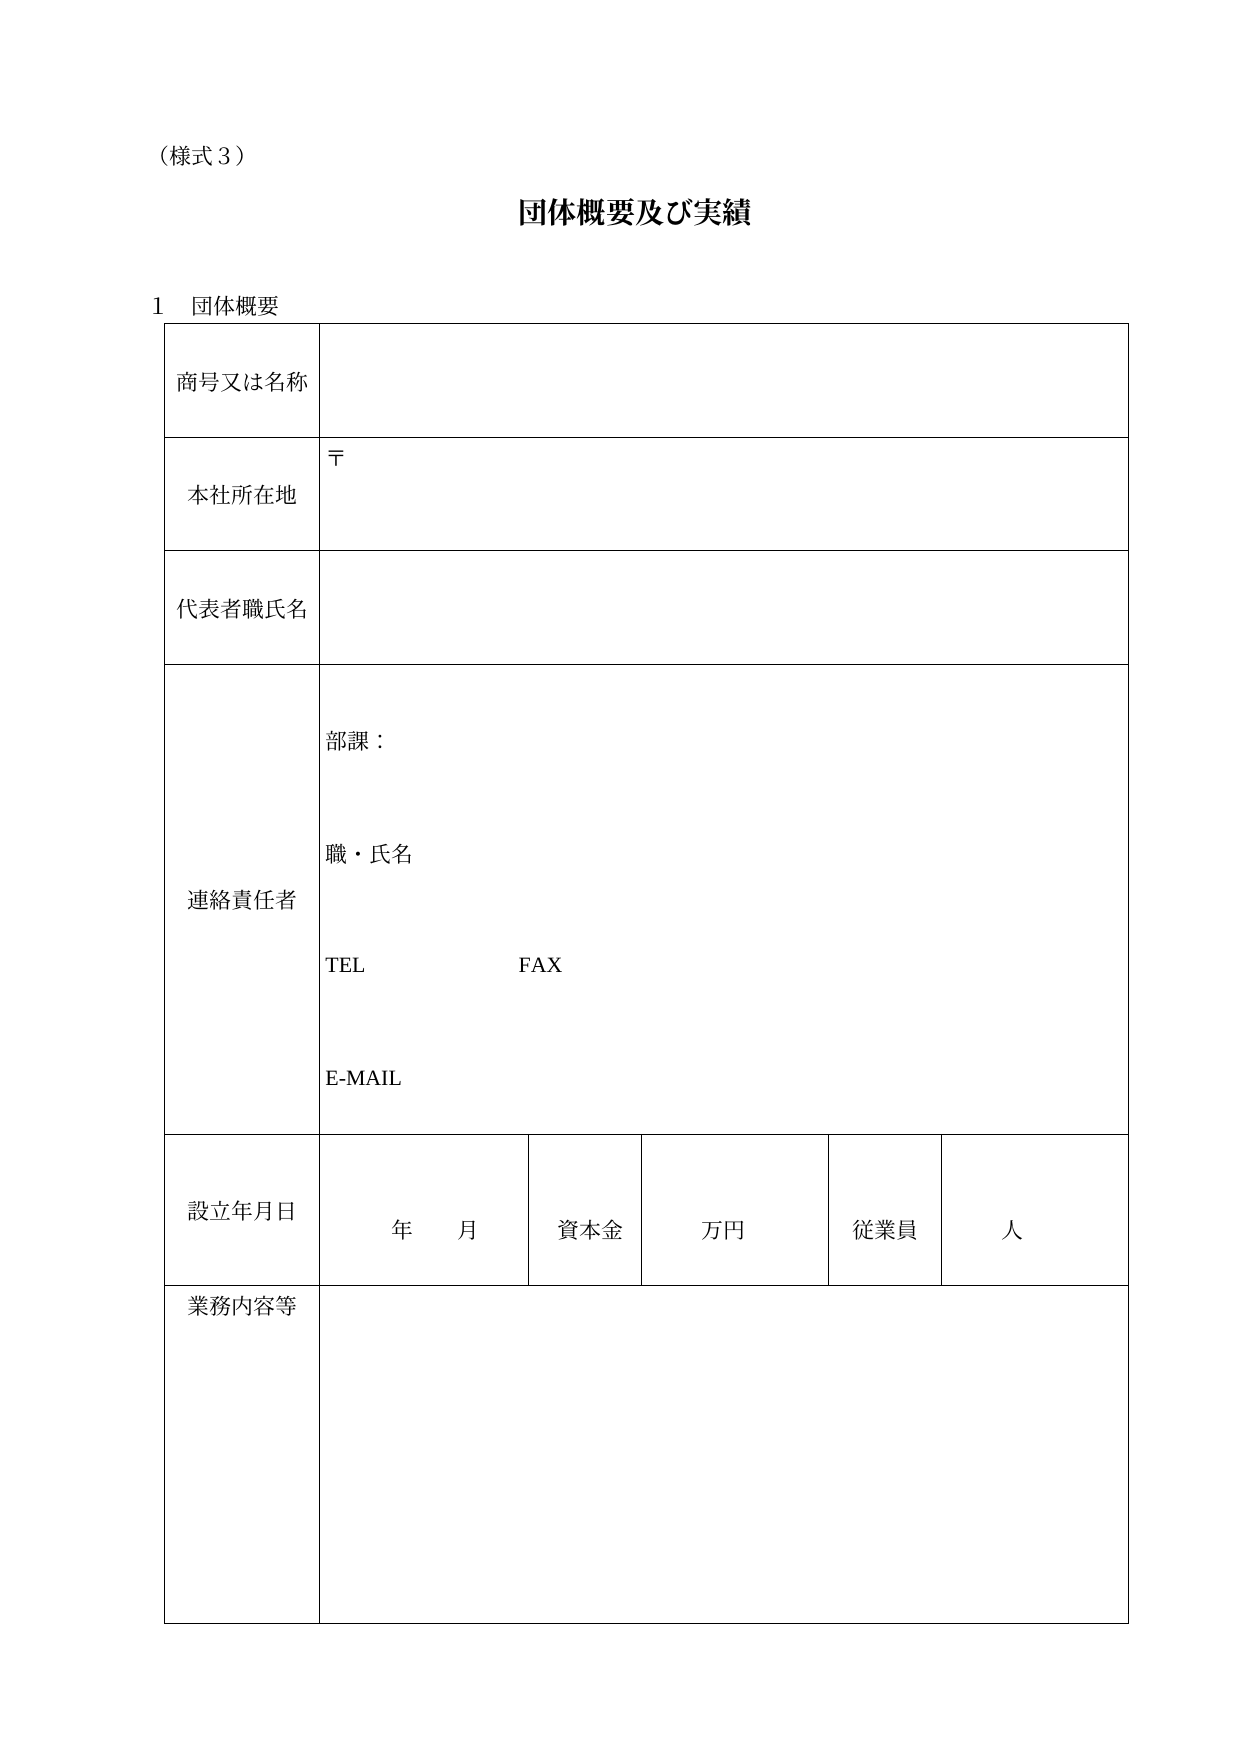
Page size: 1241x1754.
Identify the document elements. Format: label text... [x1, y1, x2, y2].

table_cell 従業員 [829, 1135, 941, 1285]
table_cell 本社所在地 [165, 438, 319, 550]
table_cell 万円 [642, 1135, 828, 1285]
table_cell 人 [942, 1135, 1128, 1285]
text 団体概要及び実績 [148, 173, 1122, 248]
table_cell 〒 [320, 438, 1128, 550]
table_cell 設立年月日 [165, 1135, 319, 1285]
table_cell [320, 1286, 1128, 1623]
table_header [320, 324, 1128, 437]
table_cell 業務内容等 [165, 1286, 319, 1623]
text １ 団体概要 [148, 286, 1122, 323]
table_header 商号又は名称 [165, 324, 319, 437]
table_cell 部課： 職・氏名 TEL FAX E-MAIL [320, 665, 1128, 1134]
table_cell 代表者職氏名 [165, 551, 319, 664]
table_cell 資本金 [529, 1135, 641, 1285]
table_cell 連絡責任者 [165, 665, 319, 1134]
table_cell 年 月 [320, 1135, 528, 1285]
text （様式３） [148, 136, 1122, 173]
table_cell [320, 551, 1128, 664]
